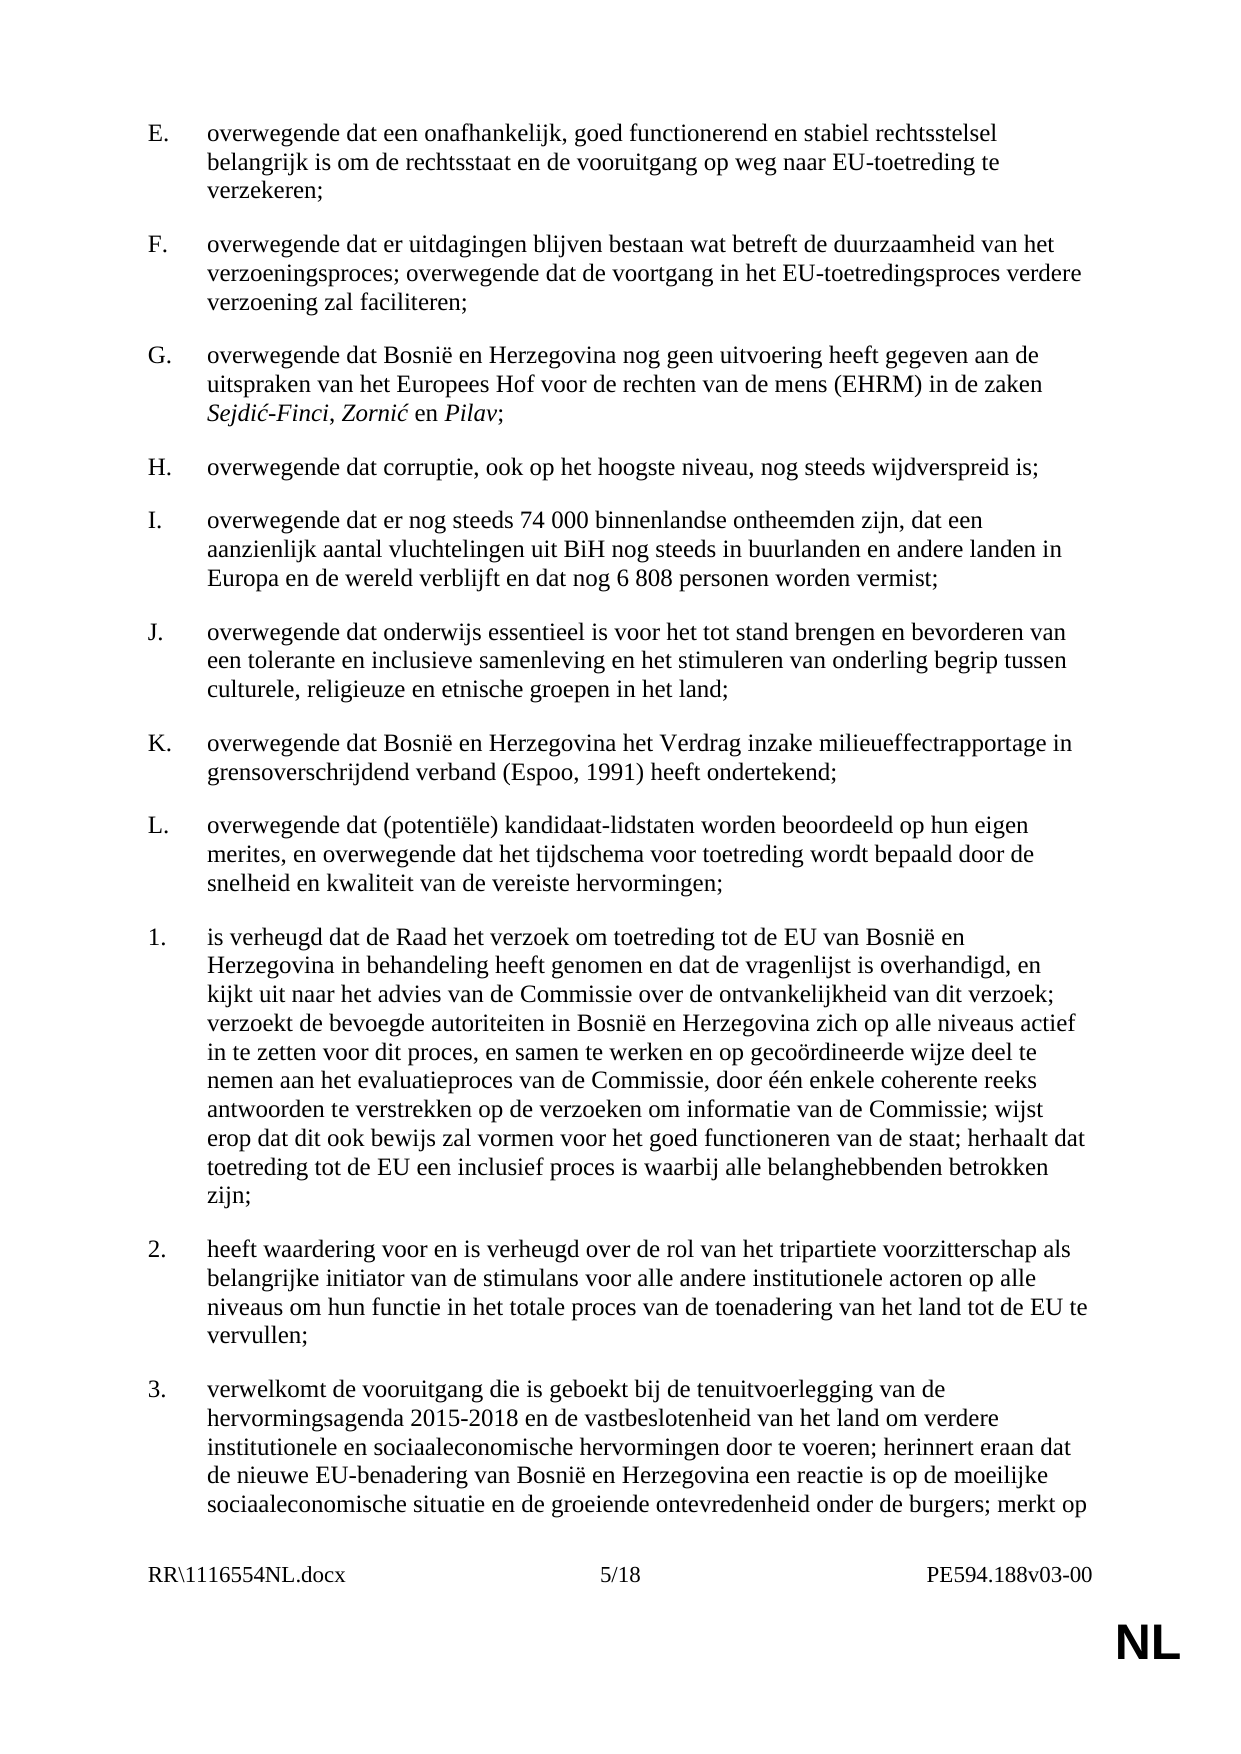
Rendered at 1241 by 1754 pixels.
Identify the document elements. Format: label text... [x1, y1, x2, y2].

text G. overwegende dat Bosnië en Herzegovina nog geen uitvoering heeft gegeven aan de uitspraken van het Europees Hof voor de rechten van de mens (EHRM) in de zaken Sejdić-Finci, Zornić en Pilav; [148, 341, 1092, 427]
text F. overwegende dat er uitdagingen blijven bestaan wat betreft de duurzaamheid van het verzoeningsproces; overwegende dat de voortgang in het EU-toetredingsproces verdere verzoening zal faciliteren; [148, 229, 1092, 316]
text J. overwegende dat onderwijs essentieel is voor het tot stand brengen en bevorderen van een tolerante en inclusieve samenleving en het stimuleren van onderling begrip tussen culturele, religieuze en etnische groepen in het land; [148, 617, 1092, 703]
text L. overwegende dat (potentiële) kandidaat-lidstaten worden beoordeeld op hun eigen merites, en overwegende dat het tijdschema voor toetreding wordt bepaald door de snelheid en kwaliteit van de vereiste hervormingen; [148, 811, 1092, 897]
text I. overwegende dat er nog steeds 74 000 binnenlandse ontheemden zijn, dat een aanzienlijk aantal vluchtelingen uit BiH nog steeds in buurlanden en andere landen in Europa en de wereld verblijft en dat nog 6 808 personen worden vermist; [148, 506, 1092, 592]
text E. overwegende dat een onafhankelijk, goed functionerend en stabiel rechtsstelsel belangrijk is om de rechtsstaat en de vooruitgang op weg naar EU-toetreding te verzekeren; [148, 118, 1092, 204]
text K. overwegende dat Bosnië en Herzegovina het Verdrag inzake milieueffectrapportage in grensoverschrijdend verband (Espoo, 1991) heeft ondertekend; [148, 728, 1092, 786]
text H. overwegende dat corruptie, ook op het hoogste niveau, nog steeds wijdverspreid is; [148, 452, 1092, 481]
text 1. is verheugd dat de Raad het verzoek om toetreding tot de EU van Bosnië en Herzegovina in behandeling heeft genomen en dat de vragenlijst is overhandigd, en kijkt uit naar het advies van de Commissie over de ontvankelijkheid van dit verzoek; verzoekt de bevoegde autoriteiten in Bosnië en Herzegovina zich op alle niveaus actief in te zetten voor dit proces, en samen te werken en op gecoördineerde wijze deel te nemen aan het evaluatieproces van de Commissie, door één enkele coherente reeks antwoorden te verstrekken op de verzoeken om informatie van de Commissie; wijst erop dat dit ook bewijs zal vormen voor het goed functioneren van de staat; herhaalt dat toetreding tot de EU een inclusief proces is waarbij alle belanghebbenden betrokken zijn; [148, 922, 1092, 1209]
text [148, 1374, 1092, 1518]
text 2. heeft waardering voor en is verheugd over de rol van het tripartiete voorzitterschap als belangrijke initiator van de stimulans voor alle andere institutionele actoren op alle niveaus om hun functie in het totale proces van de toenadering van het land tot de EU te vervullen; [148, 1234, 1092, 1349]
